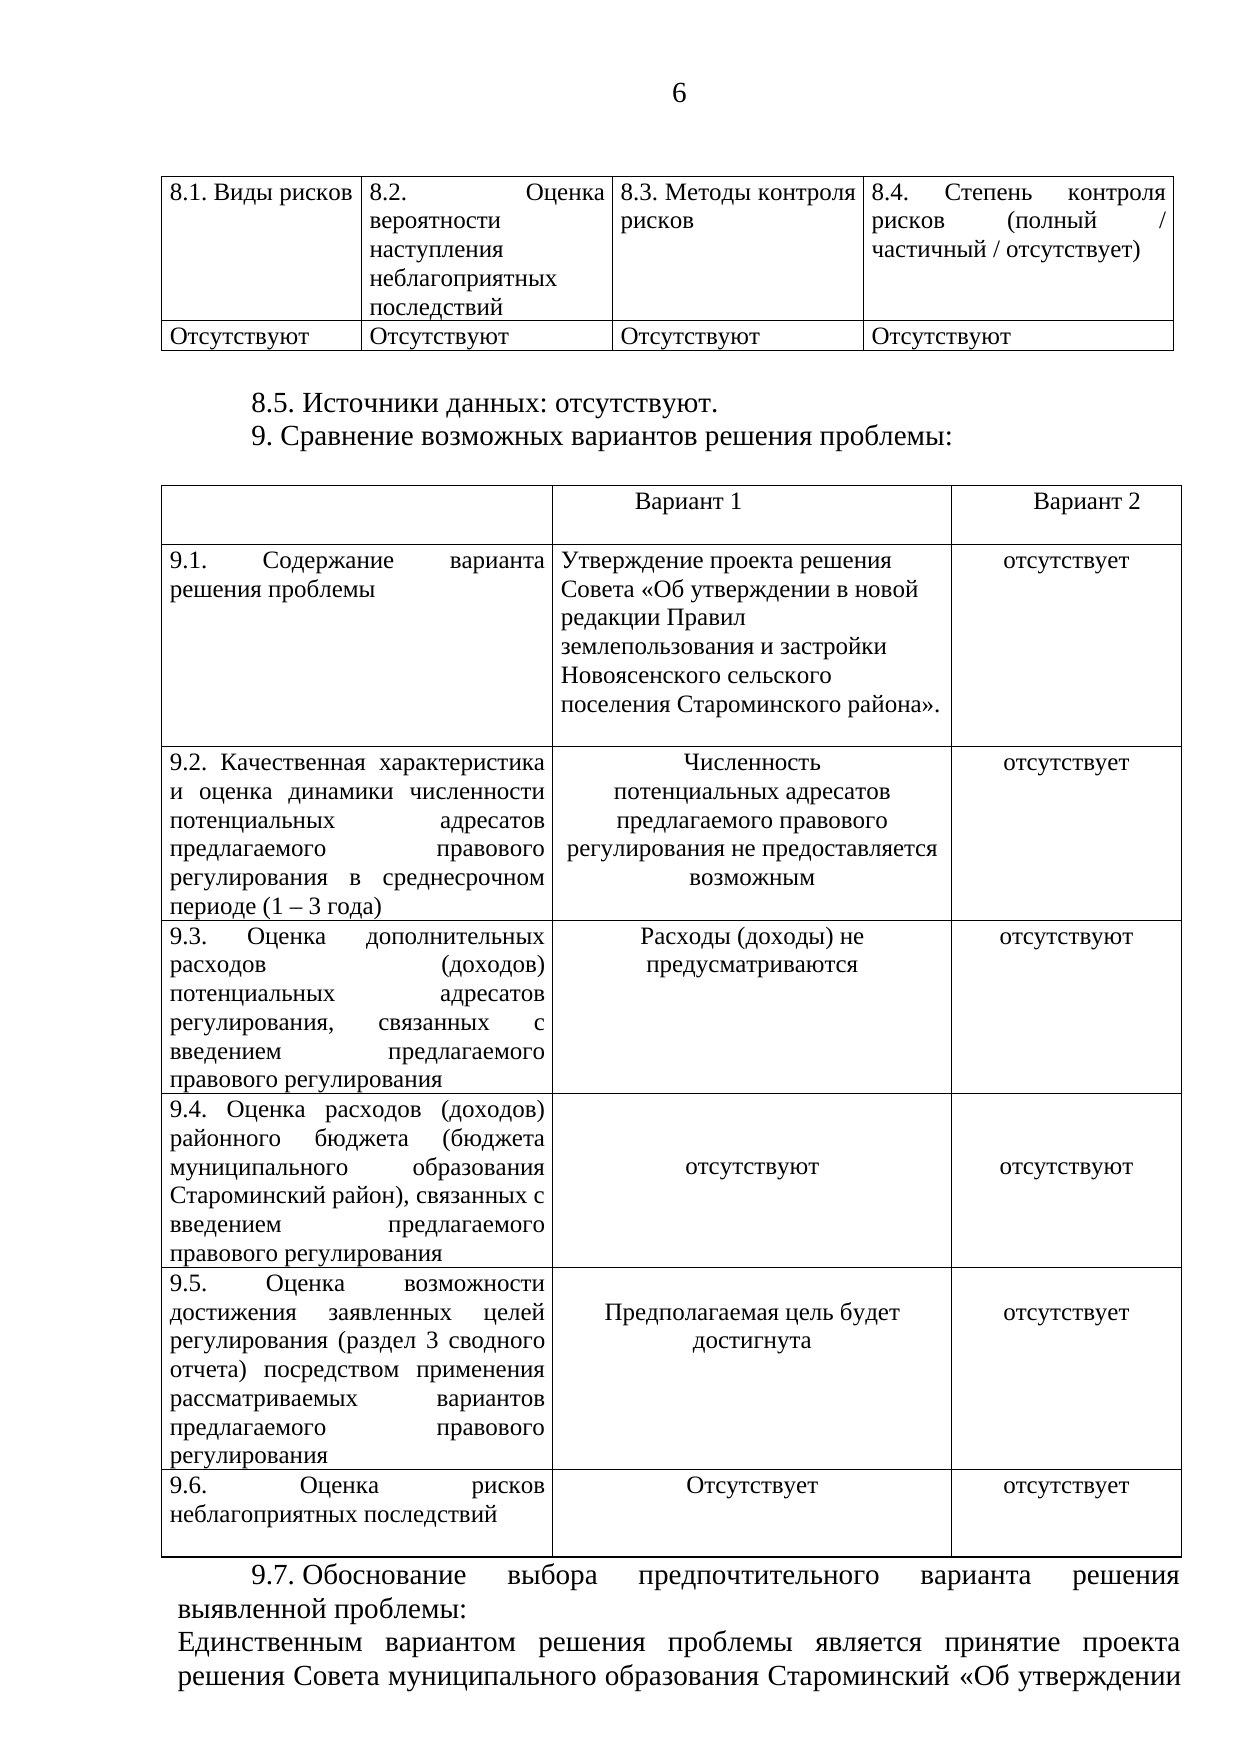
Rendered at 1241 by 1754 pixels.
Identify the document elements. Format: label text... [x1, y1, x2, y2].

table_cell Утверждение проекта решения Совета «Об утверждении в новой редакции Правил землепользования и застройки Новоясенского сельского поселения Староминского района». [553, 545, 951, 746]
table_cell 9.5. Оценка возможности достижения заявленных целей регулирования (раздел 3 сводного отчета) посредством применения рассматриваемых вариантов предлагаемого правового регулирования [162, 1268, 552, 1469]
table_cell Предполагаемая цель будет достигнута [553, 1268, 951, 1469]
table_header 8.4. Степень контроля рисков (полный / частичный / отсутствует) [864, 177, 1173, 320]
text 9.7. Обоснование выбора предпочтительного варианта решения выявленной проблемы: [177, 1558, 1181, 1624]
table_cell Отсутствуют [613, 321, 863, 350]
table_header 8.1. Виды рисков [162, 177, 361, 320]
table_cell Отсутствует [553, 1470, 951, 1556]
table_cell отсутствуют [952, 1094, 1181, 1267]
table_cell отсутствуют [553, 1094, 951, 1267]
table_header [162, 486, 552, 544]
table_header 8.2. Оценка вероятности наступления неблагоприятных последствий [362, 177, 612, 320]
text 9. Сравнение возможных вариантов решения проблемы: [177, 418, 1181, 452]
table_cell 9.4. Оценка расходов (доходов) районного бюджета (бюджета муниципального образования Староминский район), связанных с введением предлагаемого правового регулирования [162, 1094, 552, 1267]
table_header 8.3. Методы контроля рисков [613, 177, 863, 320]
table_cell отсутствует [952, 1470, 1181, 1556]
table_cell 9.6. Оценка рисков неблагоприятных последствий [162, 1470, 552, 1556]
table_cell 9.1. Содержание варианта решения проблемы [162, 545, 552, 746]
table_header Вариант 2 [952, 486, 1181, 544]
table_header Вариант 1 [553, 486, 951, 544]
table_cell Расходы (доходы) не предусматриваются [553, 921, 951, 1093]
table_cell 9.3. Оценка дополнительных расходов (доходов) потенциальных адресатов регулирования, связанных с введением предлагаемого правового регулирования [162, 921, 552, 1093]
table_cell Отсутствуют [864, 321, 1173, 350]
table_cell Численность потенциальных адресатов предлагаемого правового регулирования не предоставляется возможным [553, 747, 951, 920]
table_cell отсутствуют [952, 921, 1181, 1093]
table_cell Отсутствуют [362, 321, 612, 350]
table_cell 9.2. Качественная характеристика и оценка динамики численности потенциальных адресатов предлагаемого правового регулирования в среднесрочном периоде (1 – 3 года) [162, 747, 552, 920]
table_cell отсутствует [952, 545, 1181, 746]
table_cell отсутствует [952, 747, 1181, 920]
table_cell отсутствует [952, 1268, 1181, 1469]
text 8.5. Источники данных: отсутствуют. [177, 385, 1181, 418]
table_cell Отсутствуют [162, 321, 361, 350]
